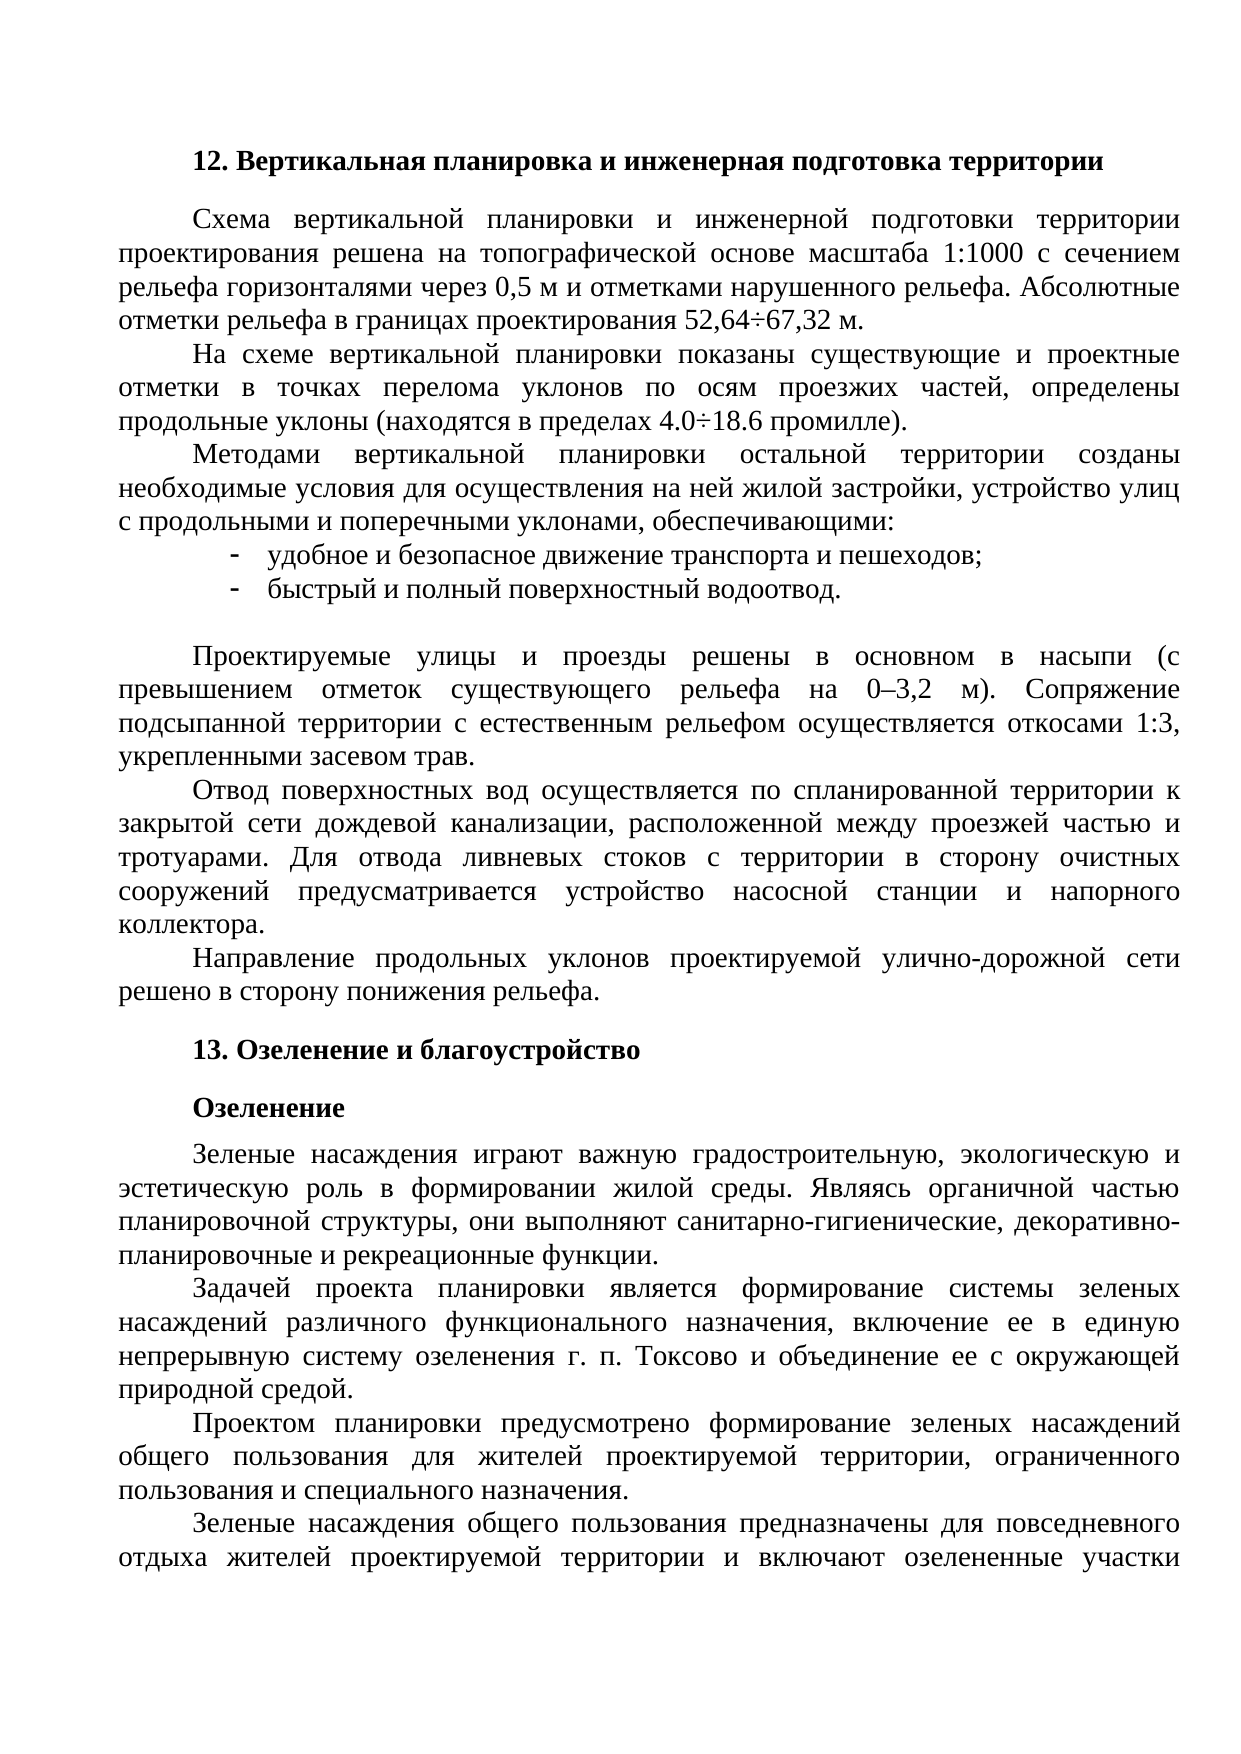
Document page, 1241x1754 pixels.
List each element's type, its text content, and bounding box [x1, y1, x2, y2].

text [118, 1505, 1181, 1572]
text Зеленые насаждения играют важную градостроительную, экологическую и эстетическую роль в формировании жилой среды. Являясь органичной частью планировочной структуры, они выполняют санитарно-гигиенические, декоративно-планировочные и рекреационные функции. [118, 1136, 1181, 1271]
text Проектом планировки предусмотрено формирование зеленых насаждений общего пользования для жителей проектируемой территории, ограниченного пользования и специального назначения. [118, 1405, 1181, 1505]
text удобное и безопасное движение транспорта и пешеходов; [229, 537, 1181, 571]
subtitle 12. Вертикальная планировка и инженерная подготовка территории [118, 143, 1181, 177]
text На схеме вертикальной планировки показаны существующие и проектные отметки в точках перелома уклонов по осям проезжих частей, определены продольные уклоны (находятся в пределах 4.0÷18.6 промилле). [118, 336, 1181, 436]
text Проектируемые улицы и проезды решены в основном в насыпи (с превышением отметок существующего рельефа на 0–3,2 м). Сопряжение подсыпанной территории с естественным рельефом осуществляется откосами 1:3, укрепленными засевом трав. [118, 638, 1181, 772]
text Задачей проекта планировки является формирование системы зеленых насаждений различного функционального назначения, включение ее в единую непрерывную систему озеленения г. п. Токсово и объединение ее с окружающей природной средой. [118, 1271, 1181, 1405]
text Отвод поверхностных вод осуществляется по спланированной территории к закрытой сети дождевой канализации, расположенной между проезжей частью и тротуарами. Для отвода ливневых стоков с территории в сторону очистных сооружений предусматривается устройство насосной станции и напорного коллектора. [118, 772, 1181, 940]
text Методами вертикальной планировки остальной территории созданы необходимые условия для осуществления на ней жилой застройки, устройство улиц с продольными и поперечными уклонами, обеспечивающими: [118, 436, 1181, 537]
text быстрый и полный поверхностный водоотвод. [229, 571, 1181, 604]
text Схема вертикальной планировки и инженерной подготовки территории проектирования решена на топографической основе масштаба 1:1000 с сечением рельефа горизонталями через 0,5 м и отметками нарушенного рельефа. Абсолютные отметки рельефа в границах проектирования 52,64÷67,32 м. [118, 202, 1181, 336]
text Озеленение [118, 1090, 1181, 1124]
subtitle 13. Озеленение и благоустройство [118, 1032, 1181, 1065]
text Направление продольных уклонов проектируемой улично-дорожной сети решено в сторону понижения рельефа. [118, 940, 1181, 1007]
